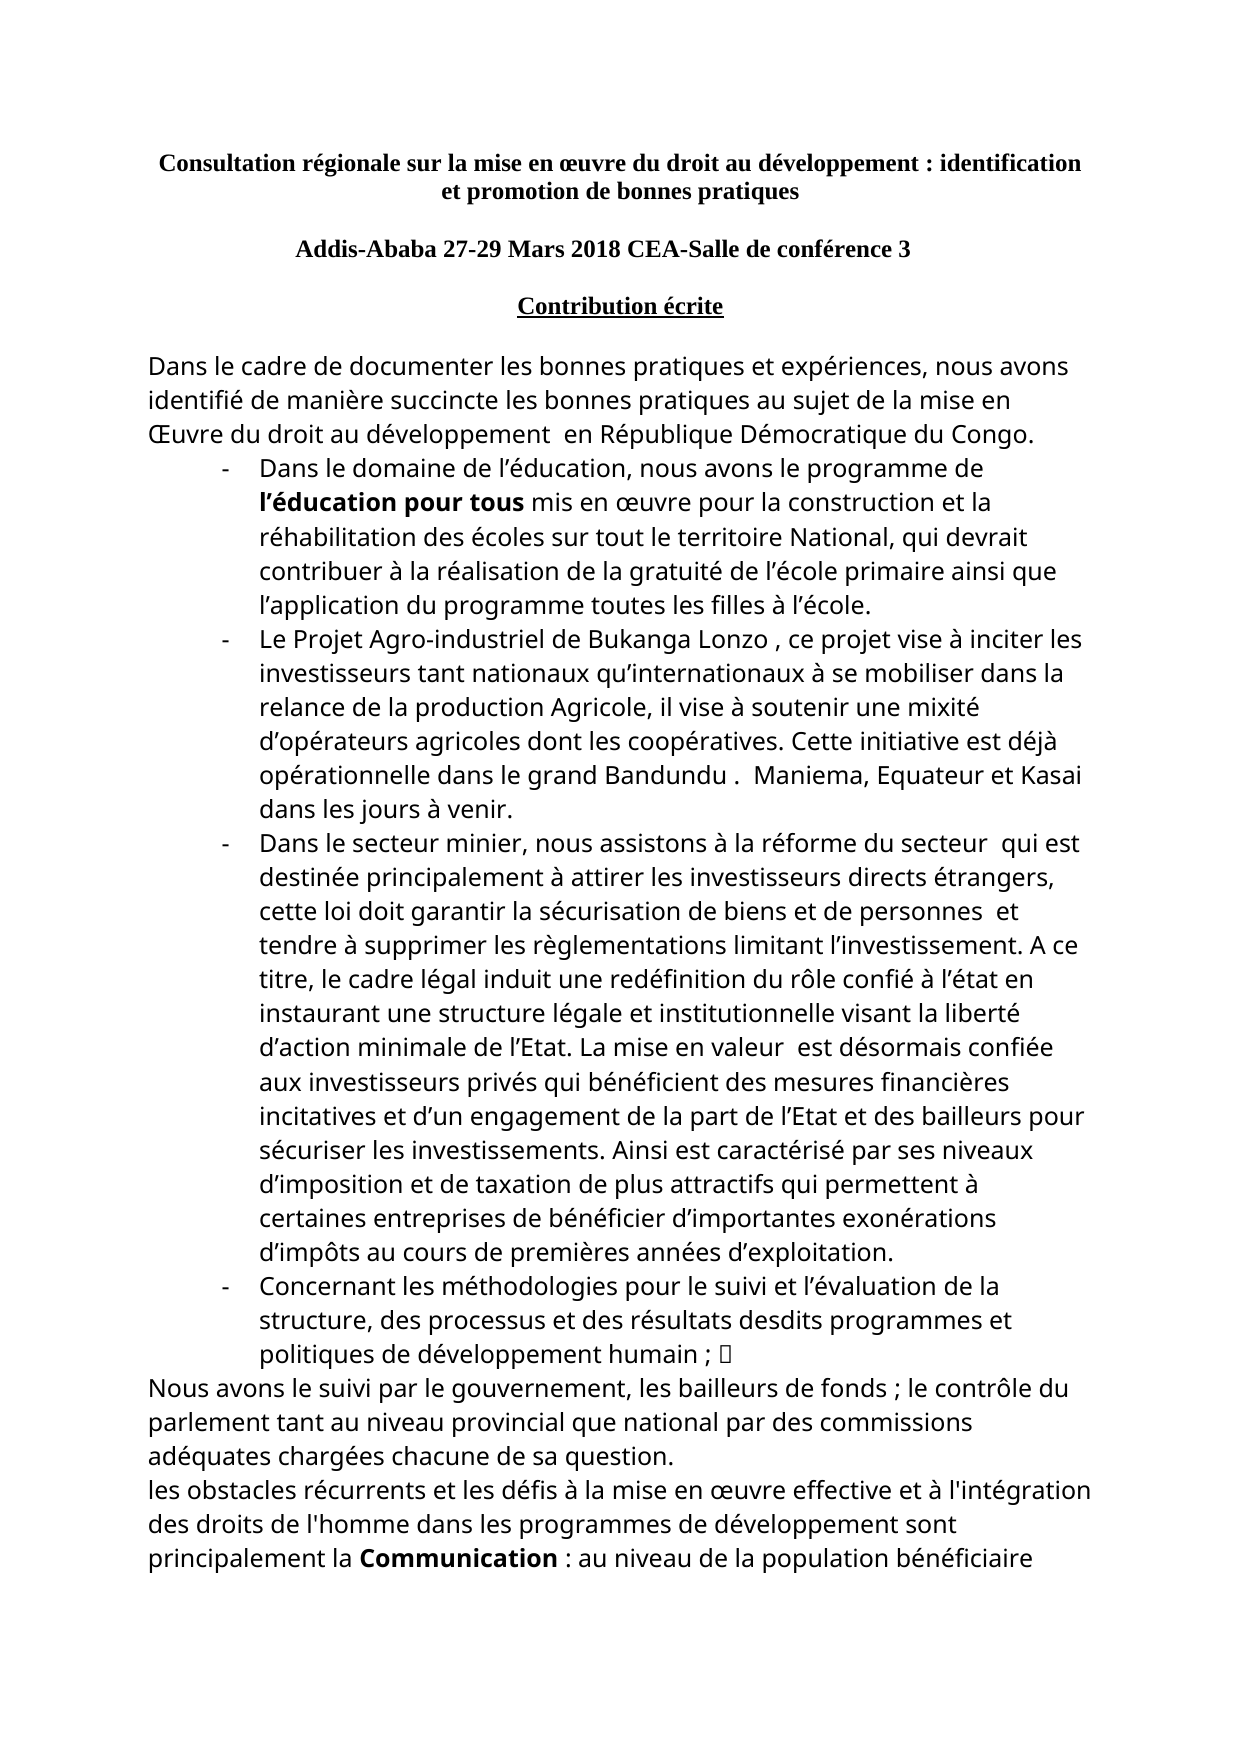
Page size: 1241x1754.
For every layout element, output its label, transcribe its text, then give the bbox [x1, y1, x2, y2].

text Addis-Ababa 27-29 Mars 2018 CEA-Salle de conférence 3 [221, 234, 1093, 263]
list Dans le secteur minier, nous assistons à la réforme du secteur qui est destinée principalement à attirer les investisseurs directs étrangers, cette loi doit garantir la sécurisation de biens et de personnes et tendre à supprimer les règlementations limitant l’investissement. A ce titre, le cadre légal induit une redéfinition du rôle confié à l’état en instaurant une structure légale et institutionnelle visant la liberté d’action minimale de l’Etat. La mise en valeur est désormais confiée aux investisseurs privés qui bénéficient des mesures financières incitatives et d’un engagement de la part de l’Etat et des bailleurs pour sécuriser les investissements. Ainsi est caractérisé par ses niveaux d’imposition et de taxation de plus attractifs qui permettent à certaines entreprises de bénéficier d’importantes exonérations d’impôts au cours de premières années d’exploitation. [221, 826, 1093, 1268]
text Dans le cadre de documenter les bonnes pratiques et expériences, nous avons identifié de manière succincte les bonnes pratiques au sujet de la mise en Œuvre du droit au développement en République Démocratique du Congo. [148, 349, 1093, 451]
text Contribution écrite [148, 291, 1093, 320]
list Concernant les méthodologies pour le suivi et l’évaluation de la structure, des processus et des résultats desdits programmes et politiques de développement humain ;  [221, 1268, 1093, 1371]
list Le Projet Agro-industriel de Bukanga Lonzo , ce projet vise à inciter les investisseurs tant nationaux qu’internationaux à se mobiliser dans la relance de la production Agricole, il vise à soutenir une mixité d’opérateurs agricoles dont les coopératives. Cette initiative est déjà opérationnelle dans le grand Bandundu . Maniema, Equateur et Kasai dans les jours à venir. [221, 621, 1093, 826]
text Nous avons le suivi par le gouvernement, les bailleurs de fonds ; le contrôle du parlement tant au niveau provincial que national par des commissions adéquates chargées chacune de sa question. [148, 1371, 1093, 1473]
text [148, 1473, 1093, 1575]
text Consultation régionale sur la mise en œuvre du droit au développement : identification et promotion de bonnes pratiques [148, 148, 1093, 205]
list Dans le domaine de l’éducation, nous avons le programme de l’éducation pour tous mis en œuvre pour la construction et la réhabilitation des écoles sur tout le territoire National, qui devrait contribuer à la réalisation de la gratuité de l’école primaire ainsi que l’application du programme toutes les filles à l’école. [221, 451, 1093, 621]
